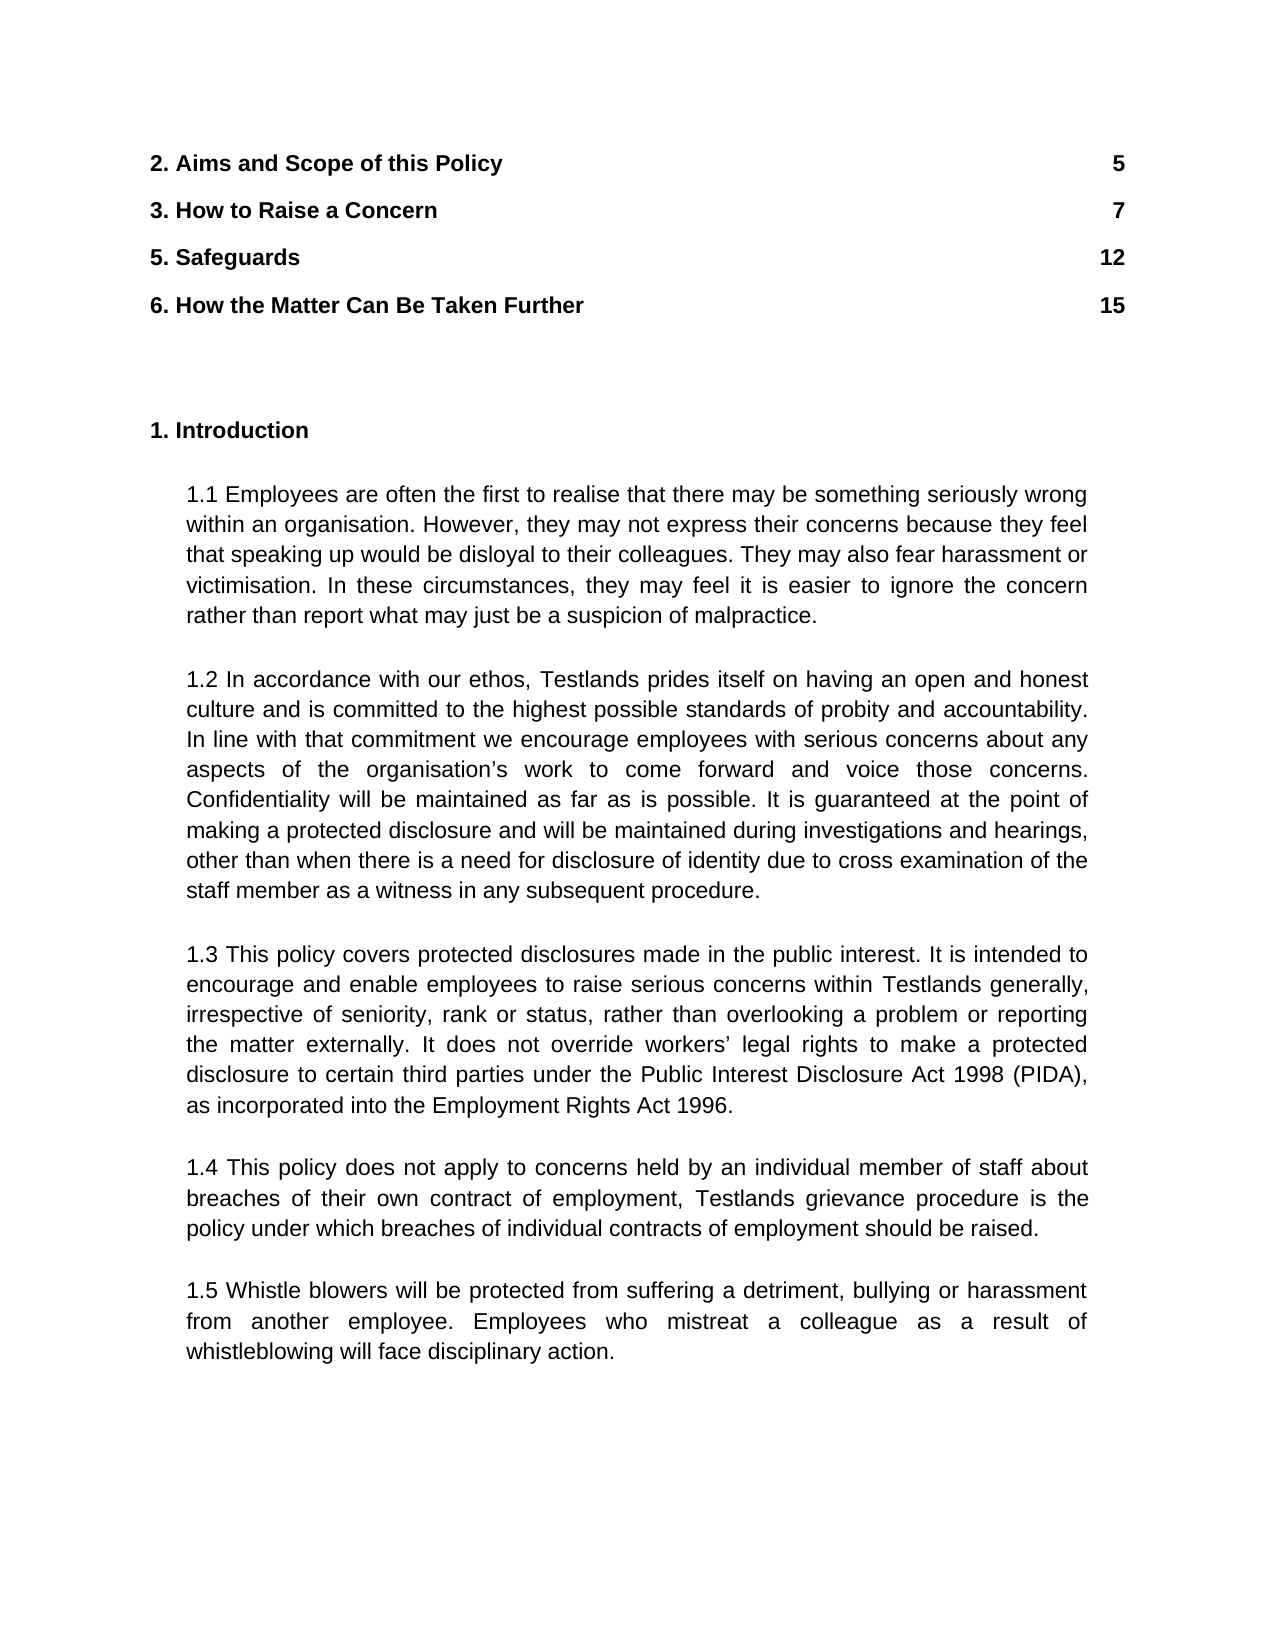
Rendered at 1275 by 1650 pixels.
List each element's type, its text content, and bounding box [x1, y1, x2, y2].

subtitle 1. Introduction [150, 417, 397, 443]
text 1.2 In accordance with our ethos, Testlands prides itself on having an open and honest culture and is committed to the highest possible standards of probity and accountability. In line with that commitment we encourage employees with serious concerns about any aspects of the organisation’s work to come forward and voice those concerns. Confidentiality will be maintained as far as is possible. It is guaranteed at the point of making a protected disclosure and will be maintained during investigations and hearings, other than when there is a need for disclosure of identity due to cross examination of the staff member as a witness in any subsequent procedure. [186, 666, 1089, 903]
text 1.5 Whistle blowers will be protected from suffering a detriment, bullying or harassment from another employee. Employees who mistreat a colleague as a result of whistleblowing will face disciplinary action. [186, 1277, 1088, 1364]
text 1.1 Employees are often the first to realise that there may be something seriously wrong within an organisation. However, they may not express their concerns because they feel that speaking up would be disloyal to their colleagues. They may also fear harassment or victimisation. In these circumstances, they may feel it is easier to ignore the concern rather than report what may just be a suspicion of malpractice. [186, 481, 1088, 628]
text 1.4 This policy does not apply to concerns held by an individual member of staff about breaches of their own contract of employment, Testlands grievance procedure is the policy under which breaches of individual contracts of employment should be raised. [186, 1154, 1089, 1241]
text 1.3 This policy covers protected disclosures made in the public interest. It is intended to encourage and enable employees to raise serious concerns within Testlands generally, irrespective of seniority, rank or status, rather than overlooking a problem or reporting the matter externally. It does not override workers’ legal rights to make a protected disclosure to certain third parties under the Public Interest Disclosure Act 1998 (PIDA), as incorporated into the Employment Rights Act 1996. [186, 941, 1089, 1118]
